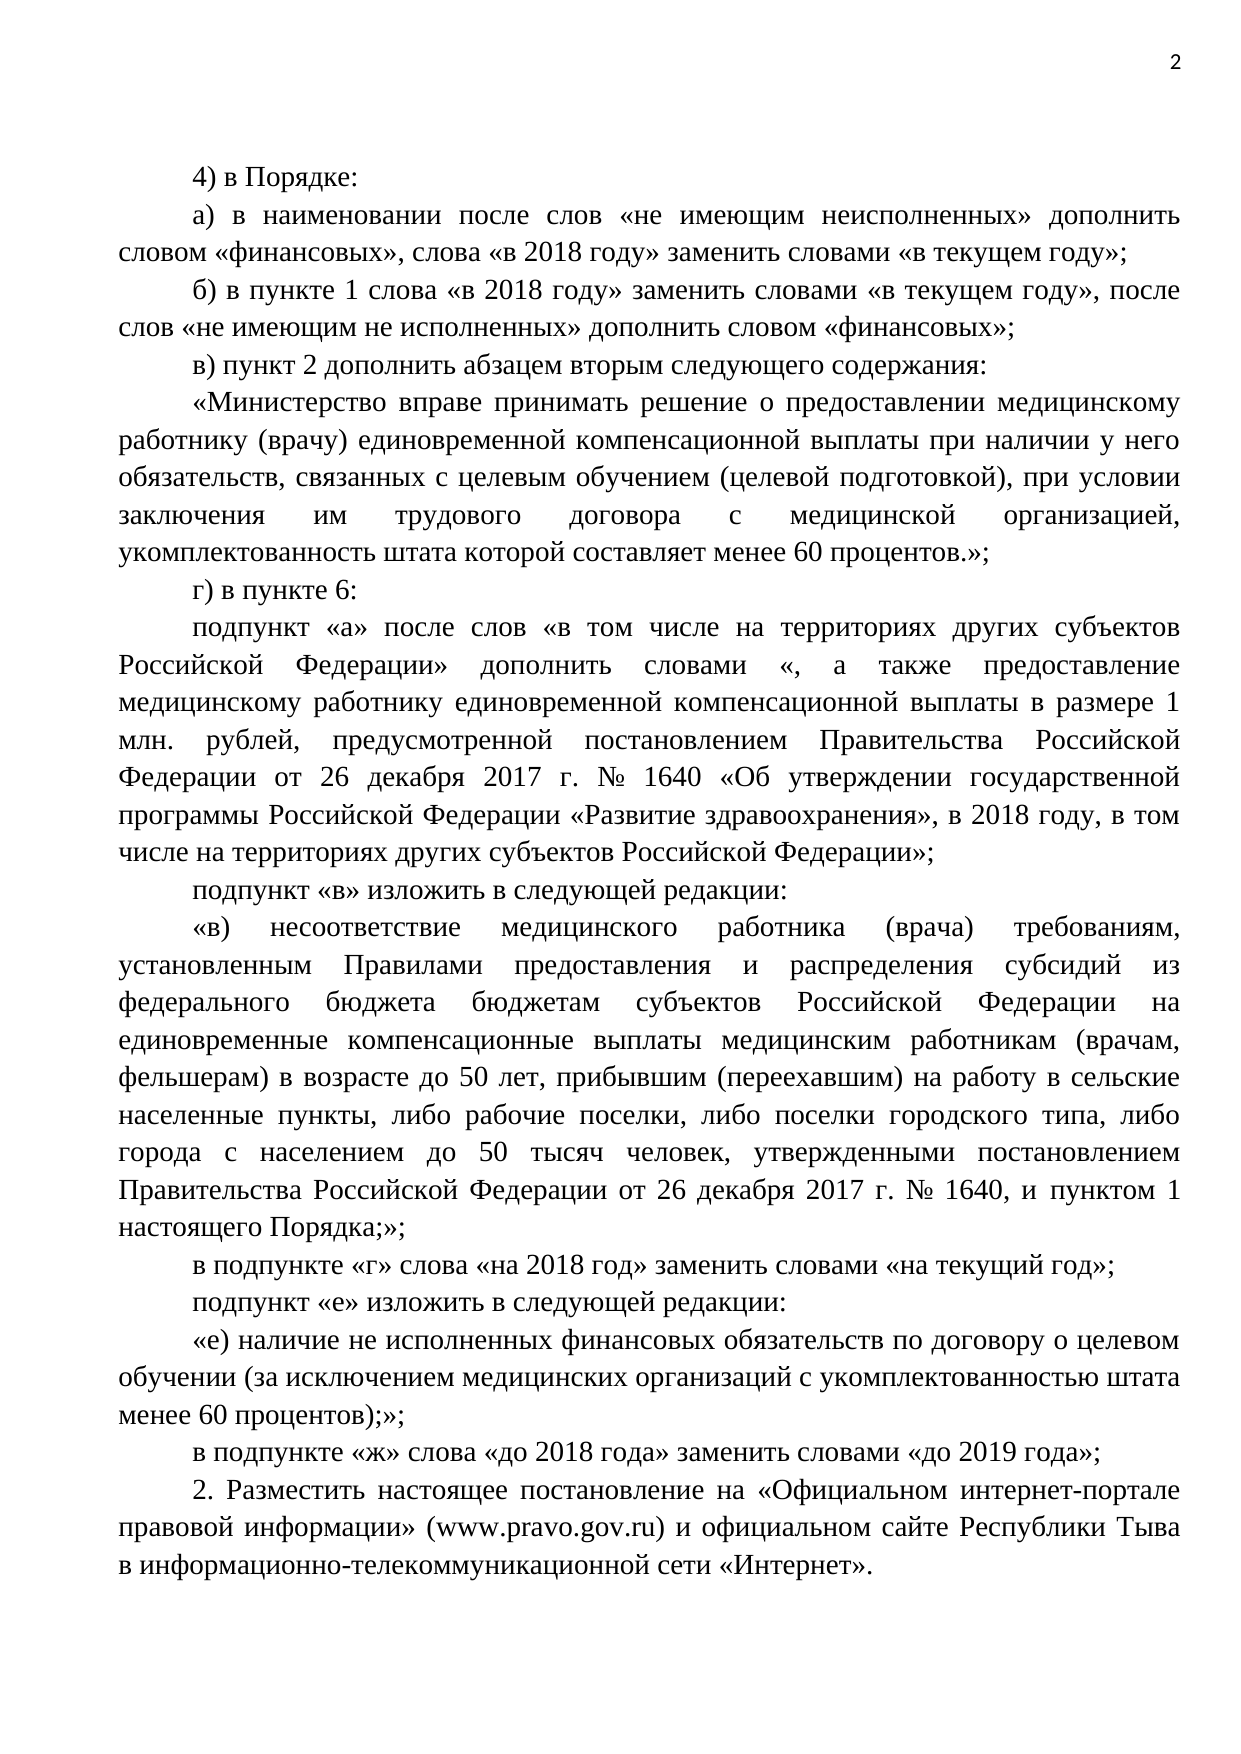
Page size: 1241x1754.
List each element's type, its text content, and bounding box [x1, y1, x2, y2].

text подпункт «в» изложить в следующей редакции: [118, 868, 1181, 906]
list подпункт «е» изложить в следующей редакции: [118, 1281, 1181, 1318]
list в подпункте «ж» слова «до 2018 года» заменить словами «до 2019 года»; [118, 1431, 1181, 1468]
list «е) наличие не исполненных финансовых обязательств по договору о целевом обучении (за исключением медицинских организаций с укомплектованностью штата менее 60 процентов);»; [118, 1318, 1181, 1431]
list в) пункт 2 дополнить абзацем вторым следующего содержания: [118, 343, 1181, 381]
list «Министерство вправе принимать решение о предоставлении медицинскому работнику (врачу) единовременной компенсационной выплаты при наличии у него обязательств, связанных с целевым обучением (целевой подготовкой), при условии заключения им трудового договора с медицинской организацией, укомплектованность штата которой составляет менее 60 процентов.»; [118, 381, 1181, 568]
list подпункт «а» после слов «в том числе на территориях других субъектов Российской Федерации» дополнить словами «, а также предоставление медицинскому работнику единовременной компенсационной выплаты в размере 1 млн. рублей, предусмотренной постановлением Правительства Российской Федерации от 26 декабря 2017 г. № 1640 «Об утверждении государственной программы Российской Федерации «Развитие здравоохранения», в 2018 году, в том числе на территориях других субъектов Российской Федерации»; [118, 606, 1181, 868]
list а) в наименовании после слов «не имеющим неисполненных» дополнить словом «финансовых», слова «в 2018 году» заменить словами «в текущем году»; [118, 193, 1181, 268]
text 4) в Порядке: [118, 156, 1181, 193]
text 2. Разместить настоящее постановление на «Официальном интернет-портале правовой информации» (www.pravo.gov.ru) и официальном сайте Республики Тыва в информационно-телекоммуникационной сети «Интернет». [118, 1468, 1181, 1581]
text «в) несоответствие медицинского работника (врача) требованиям, установленным Правилами предоставления и распределения субсидий из федерального бюджета бюджетам субъектов Российской Федерации на единовременные компенсационные выплаты медицинским работникам (врачам, фельшерам) в возрасте до 50 лет, прибывшим (переехавшим) на работу в сельские населенные пункты, либо рабочие поселки, либо поселки городского типа, либо города с населением до 50 тысяч человек, утвержденными постановлением Правительства Российской Федерации от 26 декабря 2017 г. № 1640, и пунктом 1 настоящего Порядка;»; [118, 906, 1181, 1243]
list в подпункте «г» слова «на 2018 год» заменить словами «на текущий год»; [118, 1243, 1181, 1281]
list б) в пункте 1 слова «в 2018 году» заменить словами «в текущем году», после слов «не имеющим не исполненных» дополнить словом «финансовых»; [118, 268, 1181, 343]
list г) в пункте 6: [118, 568, 1181, 606]
